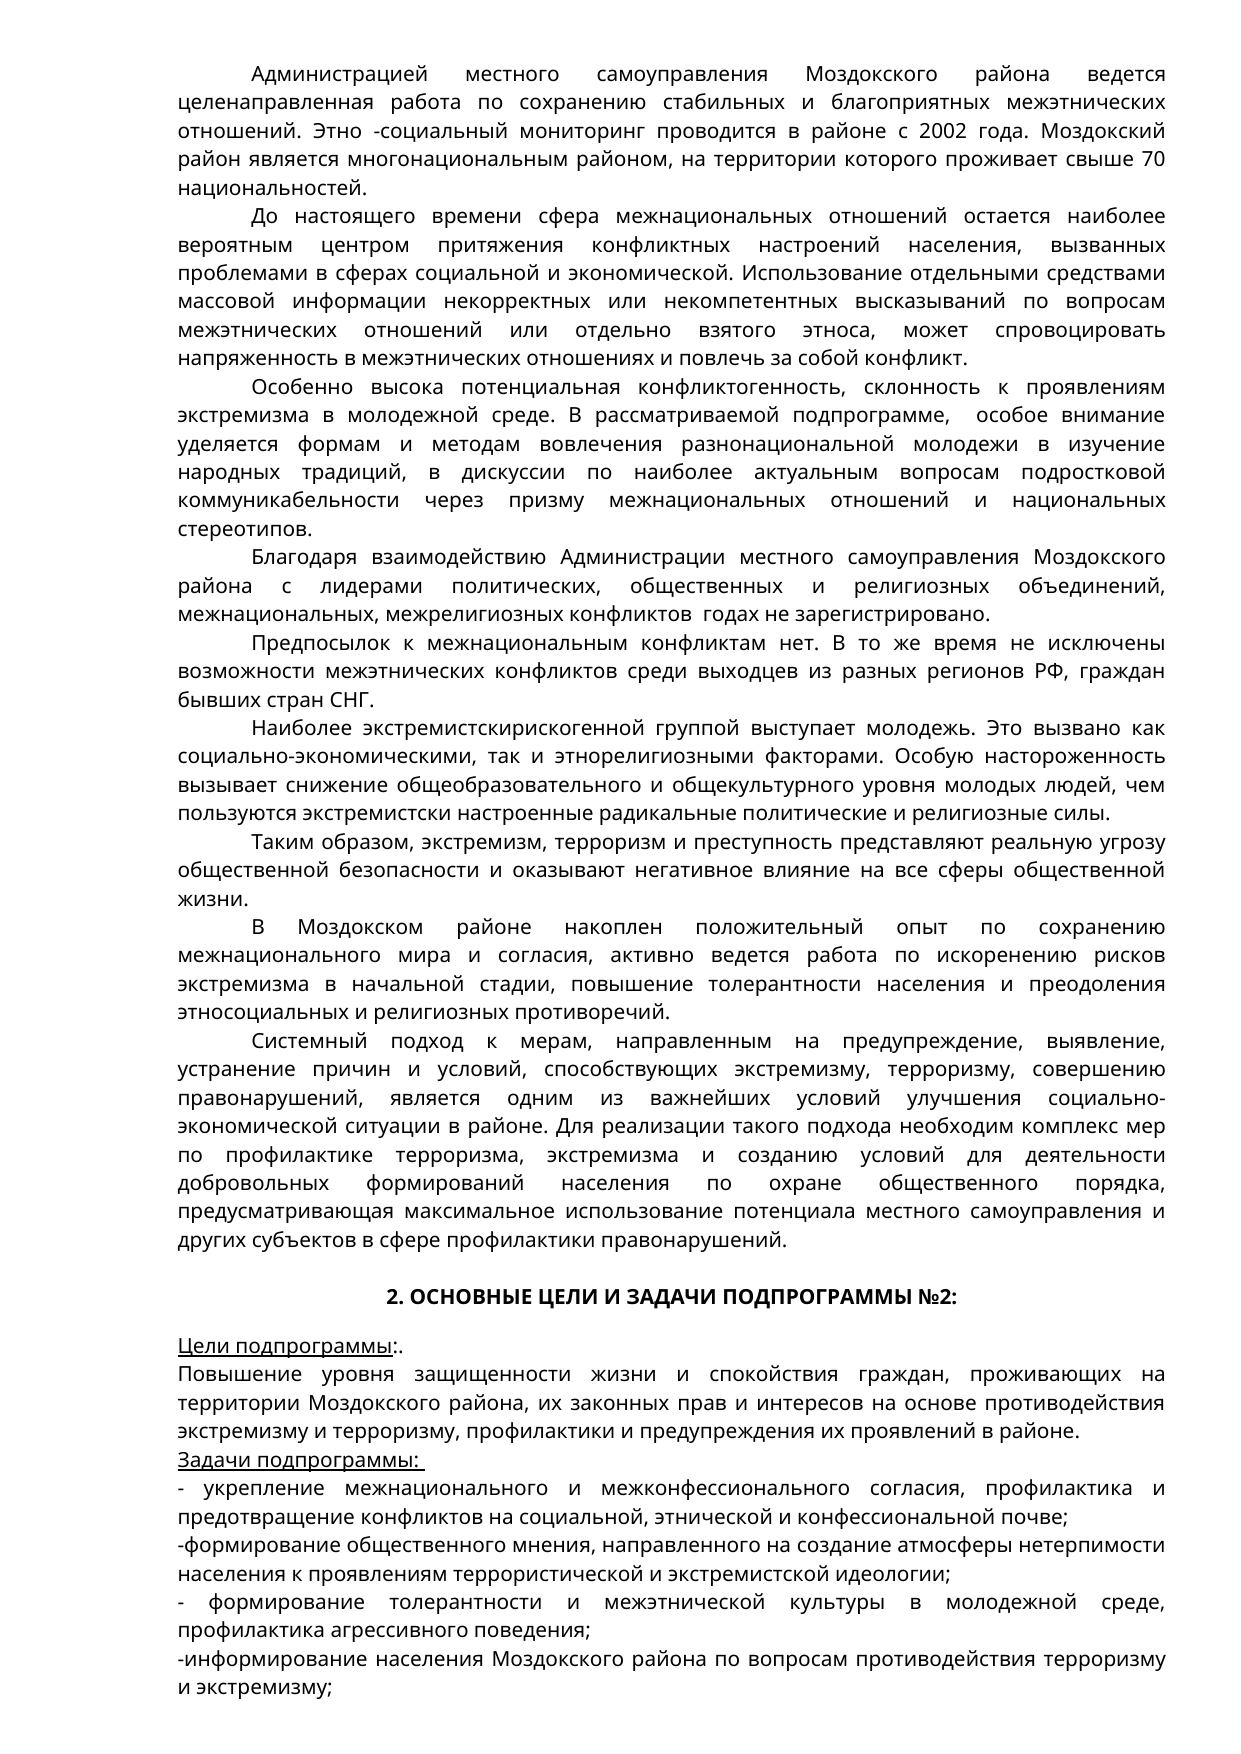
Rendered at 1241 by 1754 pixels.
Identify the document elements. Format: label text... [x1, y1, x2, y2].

text -информирование населения Моздокского района по вопросам противодействия терроризму и экстремизму; [177, 1644, 1167, 1701]
text Особенно высока потенциальная конфликтогенность, склонность к проявлениям экстремизма в молодежной среде. В рассматриваемой подпрограмме, особое внимание уделяется формам и методам вовлечения разнонациональной молодежи в изучение народных традиций, в дискуссии по наиболее актуальным вопросам подростковой коммуникабельности через призму межнациональных отношений и национальных стереотипов. [177, 372, 1167, 542]
text - формирование толерантности и межэтнической культуры в молодежной среде, профилактика агрессивного поведения; [177, 1587, 1167, 1644]
text В Моздокском районе накоплен положительный опыт по сохранению межнационального мира и согласия, активно ведется работа по искоренению рисков экстремизма в начальной стадии, повышение толерантности населения и преодоления этносоциальных и религиозных противоречий. [177, 912, 1167, 1026]
text - укрепление межнационального и межконфессионального согласия, профилактика и предотвращение конфликтов на социальной, этнической и конфессиональной почве; [177, 1473, 1167, 1530]
text 2. ОСНОВНЫЕ ЦЕЛИ И ЗАДАЧИ ПОДПРОГРАММЫ №2: [177, 1282, 1167, 1310]
text Таким образом, экстремизм, терроризм и преступность представляют реальную угрозу общественной безопасности и оказывают негативное влияние на все сферы общественной жизни. [177, 827, 1167, 912]
text Цели подпрограммы:. [177, 1331, 1167, 1359]
text Предпосылок к межнациональным конфликтам нет. В то же время не исключены возможности межэтнических конфликтов среди выходцев из разных регионов РФ, граждан бывших стран СНГ. [177, 628, 1167, 713]
text Наиболее экстремистскирискогенной группой выступает молодежь. Это вызвано как социально-экономическими, так и этнорелигиозными факторами. Особую настороженность вызывает снижение общеобразовательного и общекультурного уровня молодых людей, чем пользуются экстремистски настроенные радикальные политические и религиозные силы. [177, 713, 1167, 827]
text Благодаря взаимодействию Администрации местного самоуправления Моздокского района с лидерами политических, общественных и религиозных объединений, межнациональных, межрелигиозных конфликтов годах не зарегистрировано. [177, 542, 1167, 628]
text -формирование общественного мнения, направленного на создание атмосферы нетерпимости населения к проявлениям террористической и экстремистской идеологии; [177, 1530, 1167, 1587]
text Системный подход к мерам, направленным на предупреждение, выявление, устранение причин и условий, способствующих экстремизму, терроризму, совершению правонарушений, является одним из важнейших условий улучшения социально-экономической ситуации в районе. Для реализации такого подхода необходим комплекс мер по профилактике терроризма, экстремизма и созданию условий для деятельности добровольных формирований населения по охране общественного порядка, предусматривающая максимальное использование потенциала местного самоуправления и других субъектов в сфере профилактики правонарушений. [177, 1026, 1167, 1253]
text Повышение уровня защищенности жизни и спокойствия граждан, проживающих на территории Моздокского района, их законных прав и интересов на основе противодействия экстремизму и терроризму, профилактики и предупреждения их проявлений в районе. [177, 1359, 1167, 1445]
text До настоящего времени сфера межнациональных отношений остается наиболее вероятным центром притяжения конфликтных настроений населения, вызванных проблемами в сферах социальной и экономической. Использование отдельными средствами массовой информации некорректных или некомпетентных высказываний по вопросам межэтнических отношений или отдельно взятого этноса, может спровоцировать напряженность в межэтнических отношениях и повлечь за собой конфликт. [177, 201, 1167, 372]
text Задачи подпрограммы: [177, 1445, 1167, 1473]
text Администрацией местного самоуправления Моздокского района ведется целенаправленная работа по сохранению стабильных и благоприятных межэтнических отношений. Этно -социальный мониторинг проводится в районе с 2002 года. Моздокский район является многонациональным районом, на территории которого проживает свыше 70 национальностей. [177, 59, 1167, 201]
